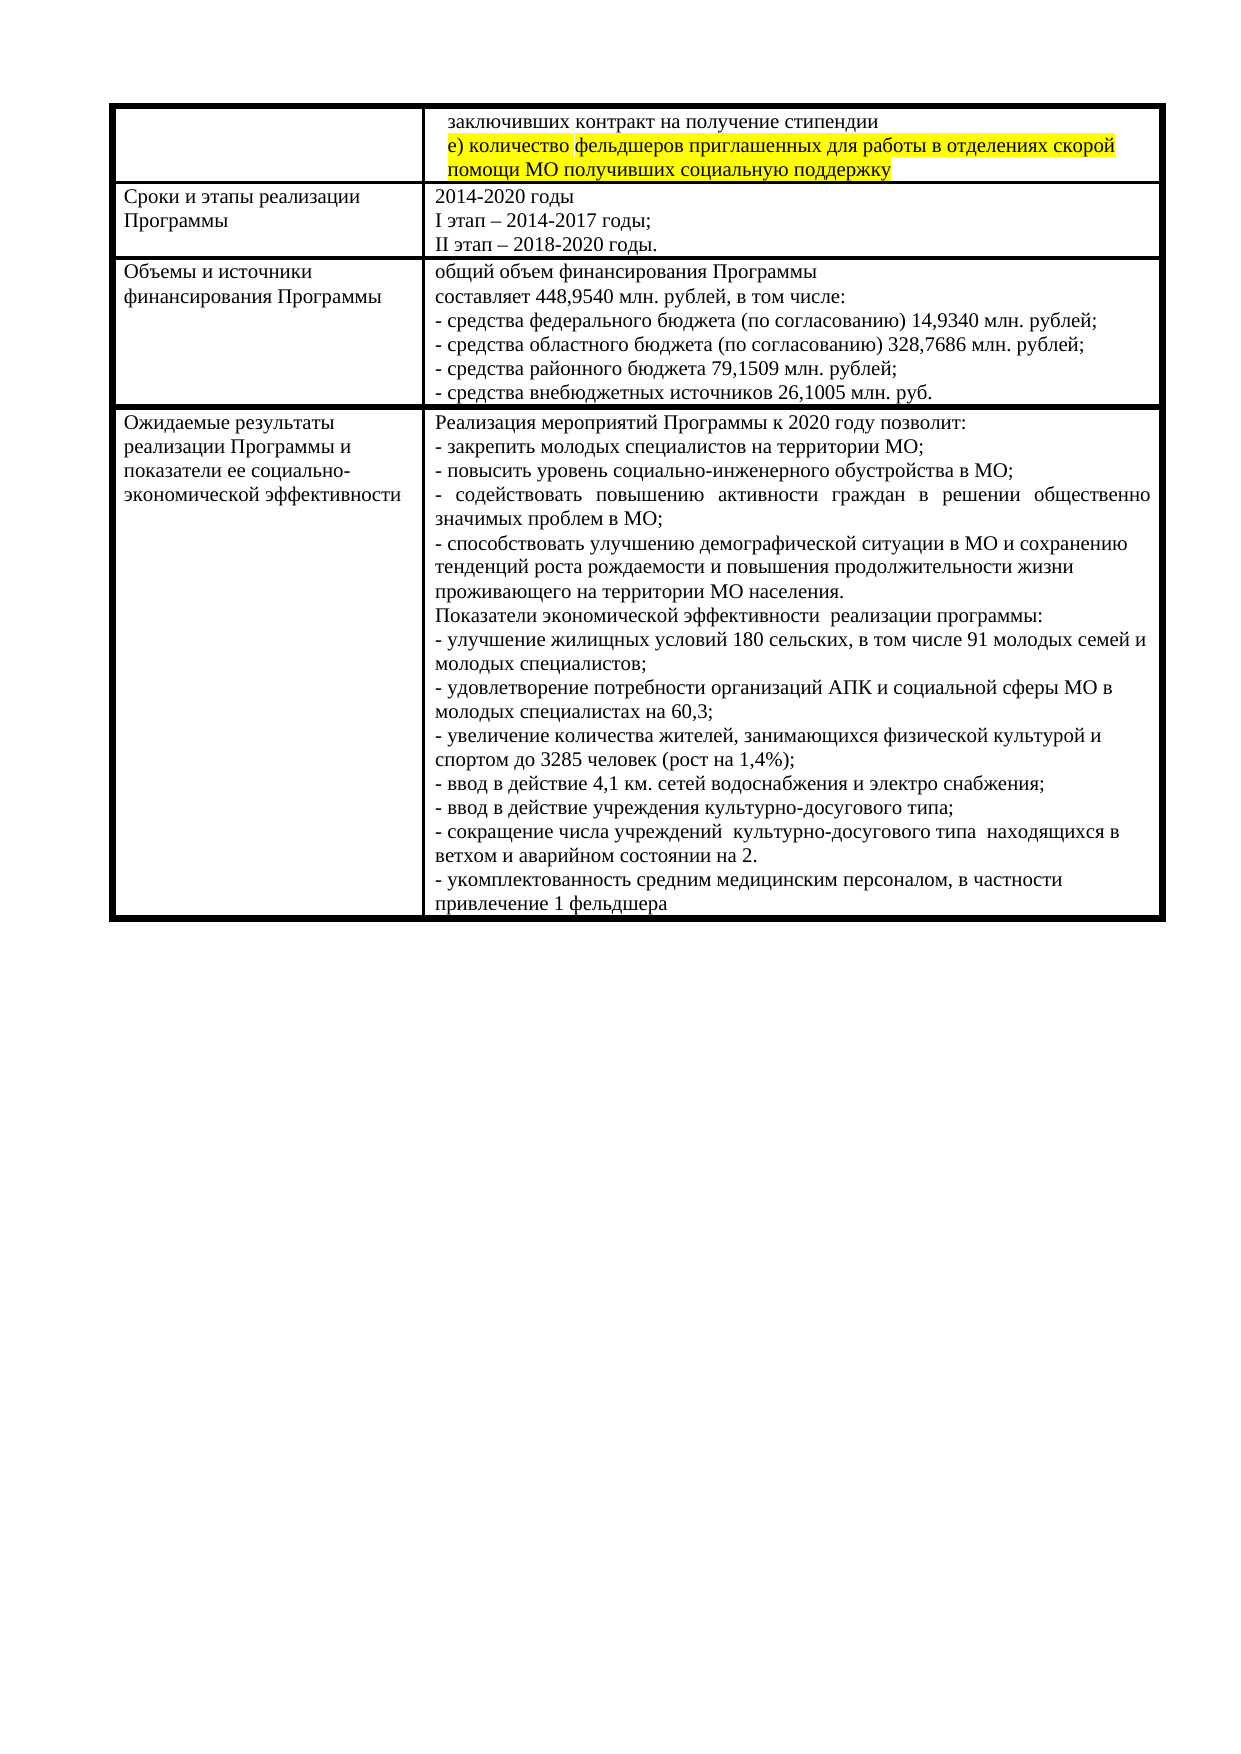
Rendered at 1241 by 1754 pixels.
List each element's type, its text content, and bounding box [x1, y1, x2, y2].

table_cell общий объем финансирования Программы составляет 448,9540 млн. рублей, в том числе: - средства федерального бюджета (по согласованию) 14,9340 млн. рублей; - средства областного бюджета (по согласованию) 328,7686 млн. рублей; - средства районного бюджета 79,1509 млн. рублей; - средства внебюджетных источников 26,1005 млн. руб. [425, 260, 1159, 404]
table_cell Объемы и источники финансирования Программы [116, 260, 422, 404]
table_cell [116, 109, 422, 181]
table_cell Сроки и этапы реализации Программы [116, 184, 422, 256]
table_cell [425, 109, 1159, 181]
table_cell 2014-2020 годы I этап – 2014-2017 годы; II этап – 2018-2020 годы. [425, 184, 1159, 256]
table_cell Реализация мероприятий Программы к 2020 году позволит: - закрепить молодых специалистов на территории МО; - повысить уровень социально-инженерного обустройства в МО; - содействовать повышению активности граждан в решении общественно значимых проблем в МО; - способствовать улучшению демографической ситуации в МО и сохранению тенденций роста рождаемости и повышения продолжительности жизни проживающего на территории МО населения. Показатели экономической эффективности реализации программы: - улучшение жилищных условий 180 сельских, в том числе 91 молодых семей и молодых специалистов; - удовлетворение потребности организаций АПК и социальной сферы МО в молодых специалистах на 60,3; - увеличение количества жителей, занимающихся физической культурой и спортом до 3285 человек (рост на 1,4%); - ввод в действие . сетей водоснабжения и электро снабжения; - ввод в действие учреждения культурно-досугового типа; - сокращение числа учреждений культурно-досугового типа находящихся в ветхом и аварийном состоянии на 2. - укомплектованность средним медицинским персоналом, в частности привлечение 1 фельдшера [425, 410, 1159, 915]
table_cell Ожидаемые результаты реализации Программы и показатели ее социально-экономической эффективности [116, 410, 422, 915]
